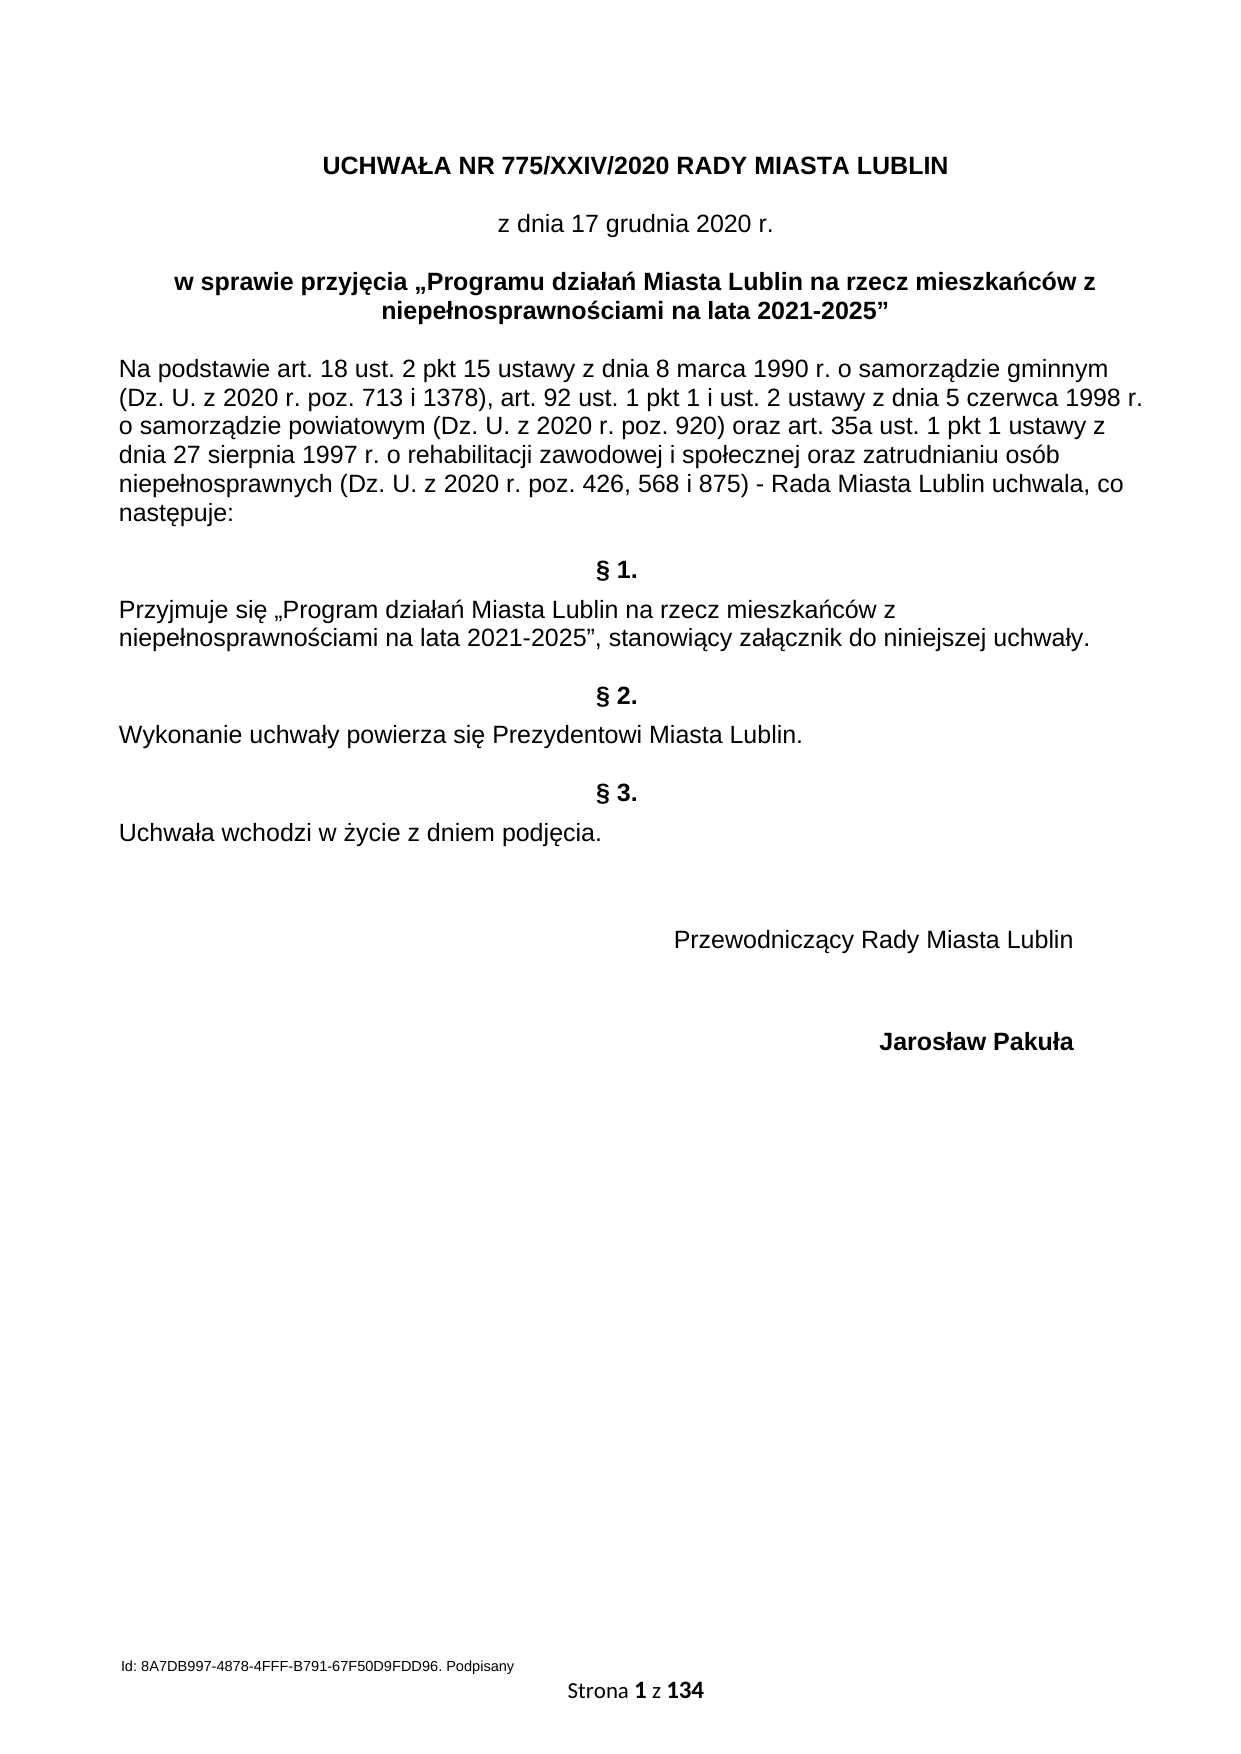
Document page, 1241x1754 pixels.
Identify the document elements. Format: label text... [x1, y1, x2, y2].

subtitle § 2. [596, 681, 1153, 710]
text Na podstawie art. 18 ust. 2 pkt 15 ustawy z dnia 8 marca 1990 r. o samorządzie gminnym (Dz. U. z 2020 r. poz. 713 i 1378), art. 92 ust. 1 pkt 1 i ust. 2 ustawy z dnia 5 czerwca 1998 r. o samorządzie powiatowym (Dz. U. z 2020 r. poz. 920) oraz art. 35a ust. 1 pkt 1 ustawy z dnia 27 sierpnia 1997 r. o rehabilitacji zawodowej i społecznej oraz zatrudnianiu osób niepełnosprawnych (Dz. U. z 2020 r. poz. 426, 568 i 875) - Rada Miasta Lublin uchwala, co następuje: [119, 354, 1153, 526]
subtitle UCHWAŁA NR 775/XXIV/2020 RADY MIASTA LUBLIN [119, 151, 1153, 180]
text Przewodniczący Rady Miasta Lublin [657, 925, 1074, 953]
text Wykonanie uchwały powierza się Prezydentowi Miasta Lublin. [119, 720, 1153, 749]
text w sprawie przyjęcia „Programu działań Miasta Lublin na rzecz mieszkańców z niepełnosprawnościami na lata 2021-2025” [119, 267, 1152, 324]
subtitle § 1. [596, 555, 1153, 584]
text Jarosław Pakuła [657, 1027, 1074, 1056]
text Przyjmuje się „Program działań Miasta Lublin na rzecz mieszkańców z niepełnosprawnościami na lata 2021-2025”, stanowiący załącznik do niniejszej uchwały. [119, 594, 1153, 652]
text Uchwała wchodzi w życie z dniem podjęcia. [119, 817, 1153, 846]
text z dnia 17 grudnia 2020 r. [119, 209, 1153, 238]
subtitle § 3. [596, 778, 1153, 807]
